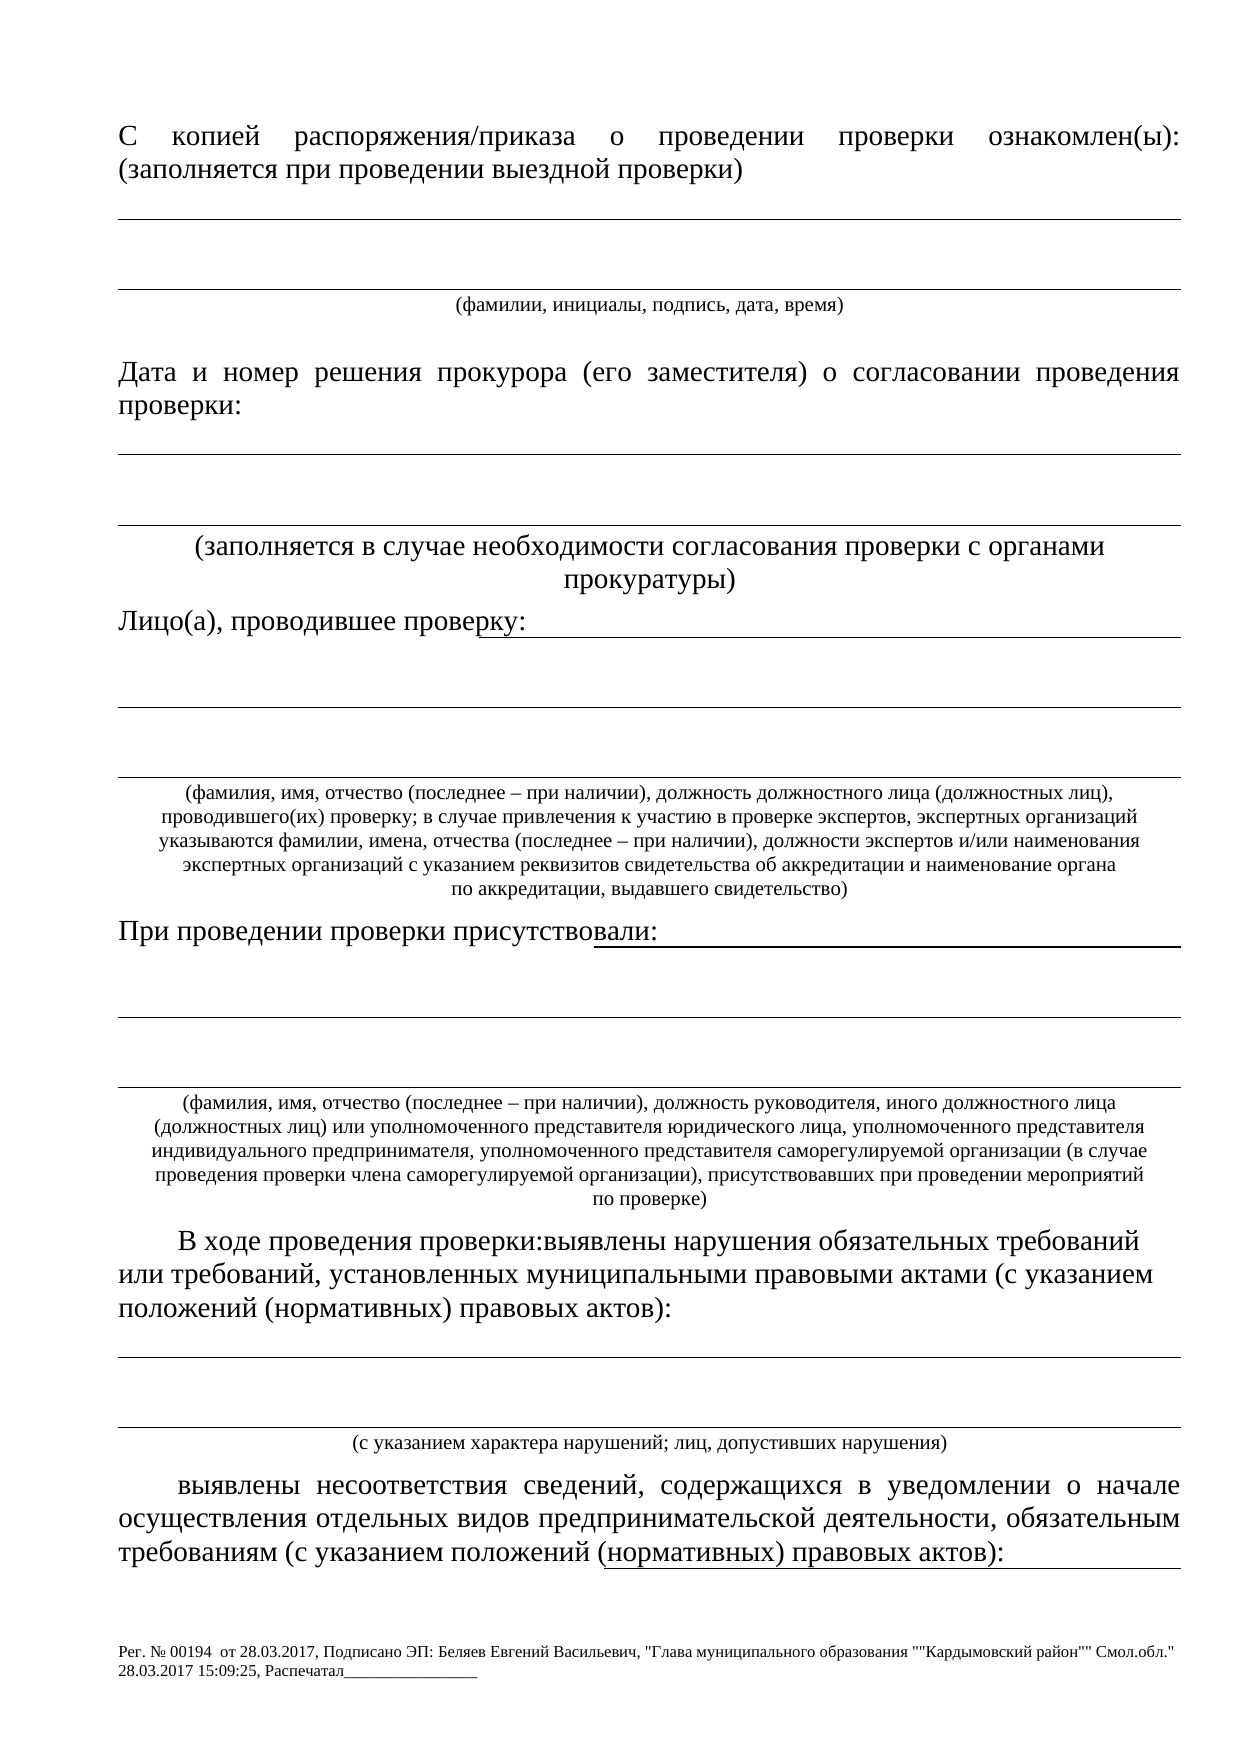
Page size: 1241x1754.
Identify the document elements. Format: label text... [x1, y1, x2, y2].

text Дата и номер решения прокурора (его заместителя) о согласовании проведения проверки: [118, 354, 1181, 454]
text (фамилии, инициалы, подпись, дата, время) [118, 290, 1181, 316]
text Лицо(а), проводившее проверку: [118, 603, 1181, 637]
text выявлены несоответствия сведений, содержащихся в уведомлении о начале осуществления отдельных видов предпринимательской деятельности, обязательным требованиям (с указанием положений (нормативных) правовых актов): [118, 1467, 1181, 1567]
text (заполняется в случае необходимости согласования проверки с органами прокуратуры) [118, 526, 1181, 595]
text В ходе проведения проверки:выявлены нарушения обязательных требований или требований, установленных муниципальными правовыми актами (с указанием положений (нормативных) правовых актов): [118, 1223, 1181, 1357]
text При проведении проверки присутствовали: [118, 913, 1181, 946]
text (с указанием характера нарушений; лиц, допустивших нарушения) [118, 1428, 1181, 1454]
text (фамилия, имя, отчество (последнее – при наличии), должность должностного лица (должностных лиц), проводившего(их) проверку; в случае привлечения к участию в проверке экспертов, экспертных организаций указываются фамилии, имена, отчества (последнее – при наличии), должности экспертов и/или наименования экспертных организаций с указанием реквизитов свидетельства об аккредитации и наименование органа по аккредитации, выдавшего свидетельство) [118, 778, 1181, 900]
text (фамилия, имя, отчество (последнее – при наличии), должность руководителя, иного должностного лица (должностных лиц) или уполномоченного представителя юридического лица, уполномоченного представителя индивидуального предпринимателя, уполномоченного представителя саморегулируемой организации (в случае проведения проверки члена саморегулируемой организации), присутствовавших при проведении мероприятий по проверке) [118, 1088, 1181, 1210]
text С копией распоряжения/приказа о проведении проверки ознакомлен(ы): (заполняется при проведении выездной проверки) [118, 118, 1181, 185]
